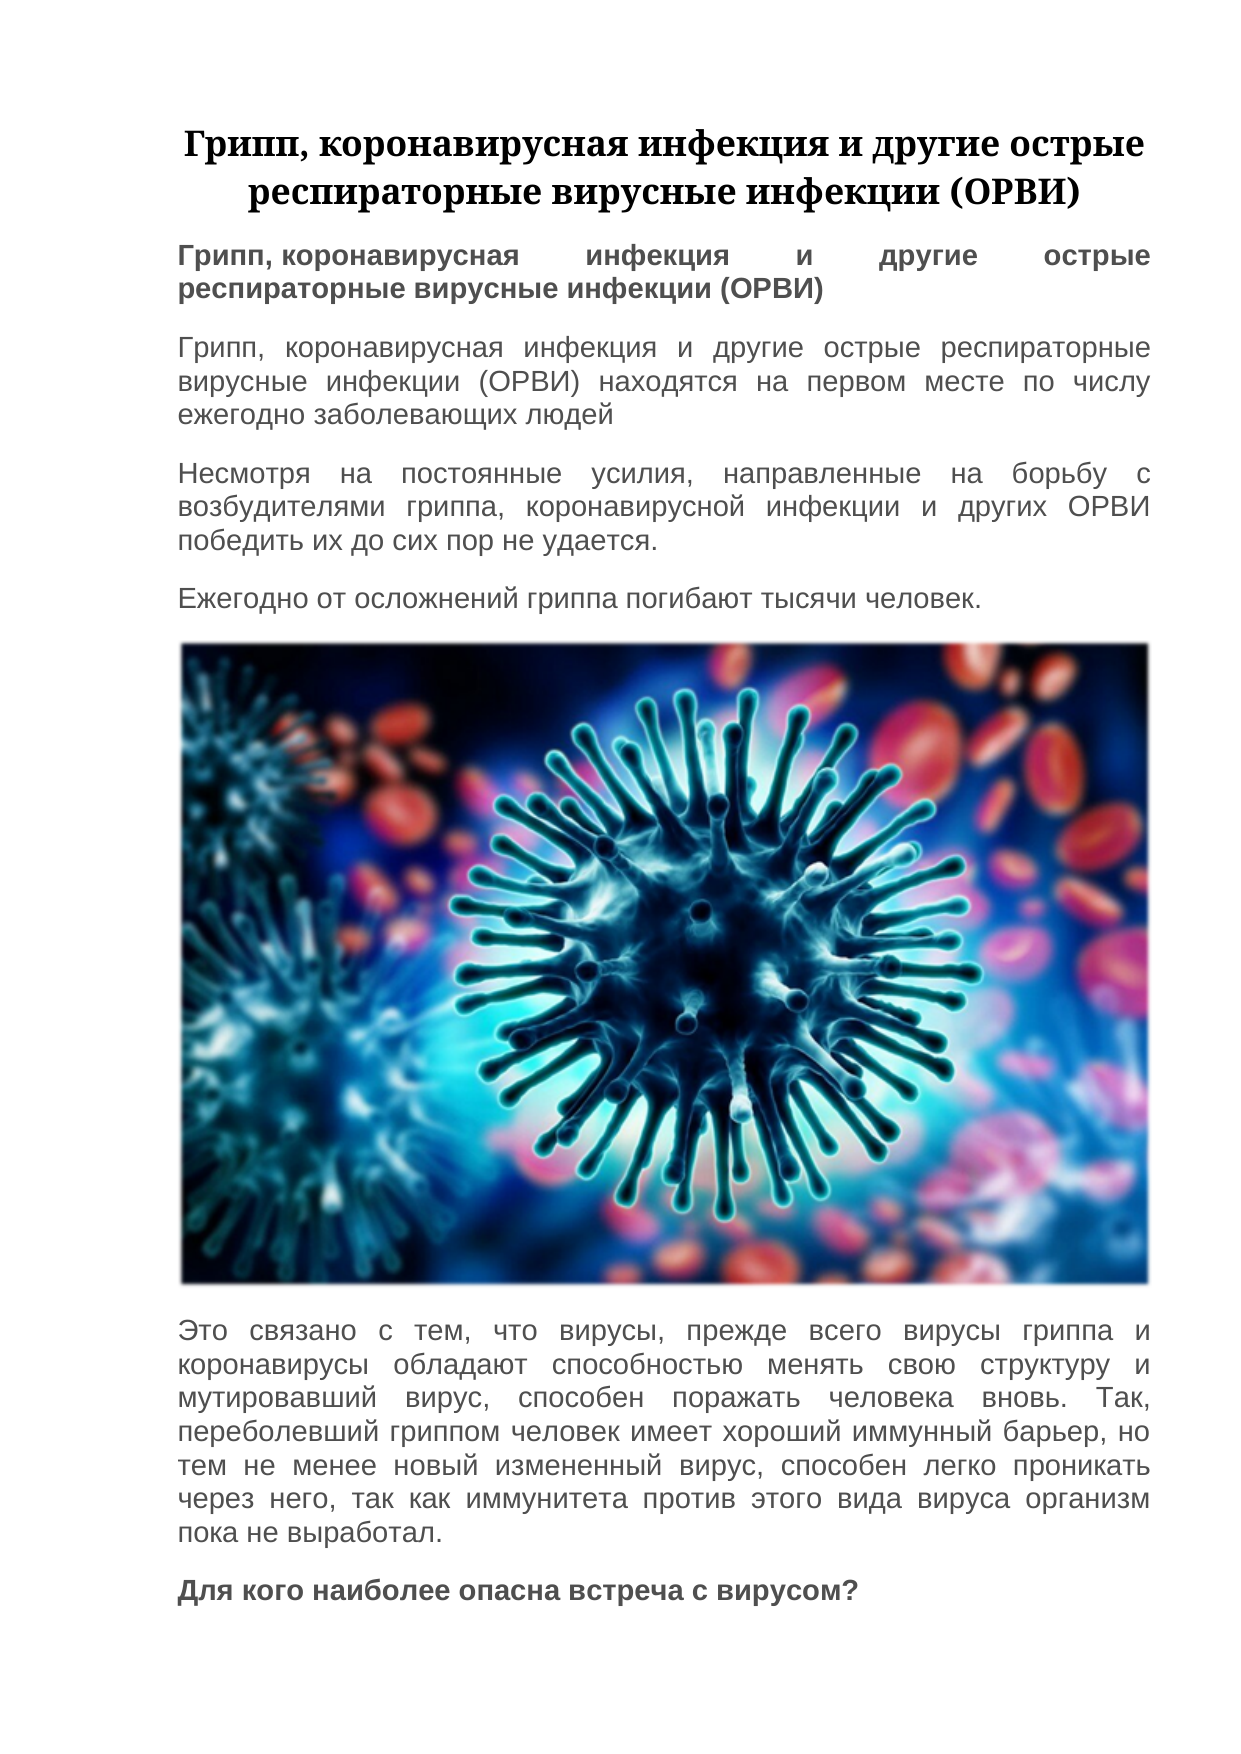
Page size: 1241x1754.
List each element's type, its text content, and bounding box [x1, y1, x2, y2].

text Для кого наиболее опасна встреча с вирусом? [177, 1573, 1152, 1607]
text Несмотря на постоянные усилия, направленные на борьбу с возбудителями гриппа, коронавирусной инфекции и других ОРВИ победить их до сих пор не удается. [177, 456, 1152, 556]
text Грипп, коронавирусная инфекция и другие острые респираторные вирусные инфекции (ОРВИ) находятся на первом месте по числу ежегодно заболевающих людей [177, 330, 1152, 431]
text Это связано с тем, что вирусы, прежде всего вирусы гриппа и коронавирусы обладают способностью менять свою структуру и мутировавший вирус, способен поражать человека вновь. Так, переболевший гриппом человек имеет хороший иммунный барьер, но тем не менее новый измененный вирус, способен легко проникать через него, так как иммунитета против этого вида вируса организм пока не выработал. [177, 1313, 1152, 1548]
text Ежегодно от осложнений гриппа погибают тысячи человек. [177, 581, 1152, 615]
picture [177, 640, 1153, 1289]
text Грипп, коронавирусная инфекция и другие острые респираторные вирусные инфекции (ОРВИ) [177, 238, 1152, 305]
text Грипп, коронавирусная инфекция и другие острые респираторные вирусные инфекции (ОРВИ) [177, 118, 1152, 214]
